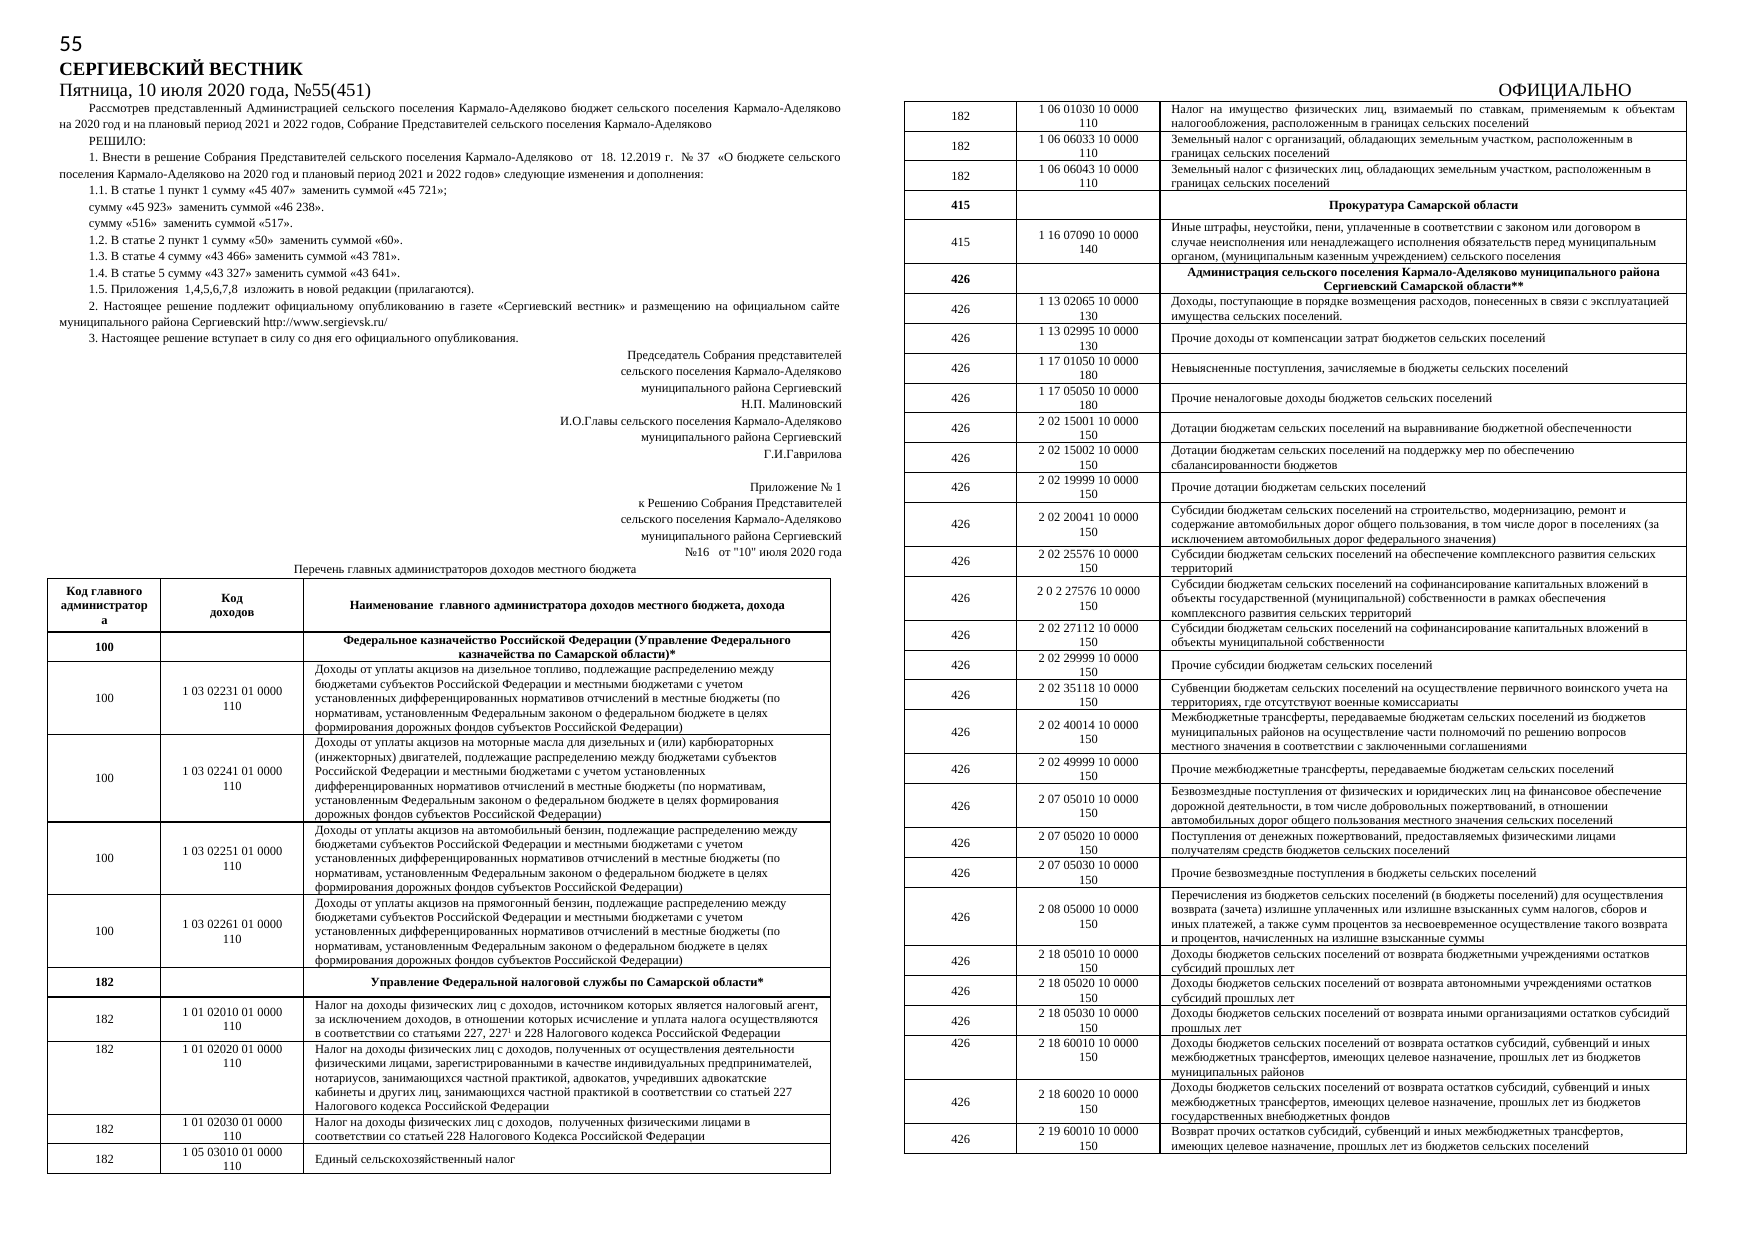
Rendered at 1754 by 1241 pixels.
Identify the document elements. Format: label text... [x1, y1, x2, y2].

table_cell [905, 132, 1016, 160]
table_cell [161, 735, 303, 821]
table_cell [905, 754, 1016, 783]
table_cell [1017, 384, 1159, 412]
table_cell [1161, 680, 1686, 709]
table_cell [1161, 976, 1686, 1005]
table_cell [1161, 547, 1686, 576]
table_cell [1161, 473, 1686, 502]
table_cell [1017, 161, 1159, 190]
text Председатель Собрания представителей [59, 348, 842, 362]
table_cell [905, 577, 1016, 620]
text 1. Внести в решение Собрания Представителей сельского поселения Кармало-Аделяково от 18. 12.2019 г. № 37 «О бюджете сельского поселения Кармало-Аделяково на 2020 год и плановый период 2021 и 2022 годов» следующие изменения и дополнения: [59, 150, 842, 181]
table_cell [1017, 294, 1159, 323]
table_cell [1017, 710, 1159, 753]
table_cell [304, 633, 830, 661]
text сумму «516» заменить суммой «517». [59, 216, 842, 230]
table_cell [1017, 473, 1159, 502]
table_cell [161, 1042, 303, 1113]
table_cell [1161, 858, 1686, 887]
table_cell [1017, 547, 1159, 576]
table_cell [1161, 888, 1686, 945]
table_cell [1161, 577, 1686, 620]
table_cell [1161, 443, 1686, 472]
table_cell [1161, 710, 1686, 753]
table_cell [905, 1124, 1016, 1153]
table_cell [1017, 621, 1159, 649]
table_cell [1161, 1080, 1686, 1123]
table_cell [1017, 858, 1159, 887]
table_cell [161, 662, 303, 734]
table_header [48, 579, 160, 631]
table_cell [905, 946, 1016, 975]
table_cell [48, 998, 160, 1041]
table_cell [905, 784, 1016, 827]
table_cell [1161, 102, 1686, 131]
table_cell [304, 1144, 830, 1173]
text 1.3. В статье 4 сумму «43 466» заменить суммой «43 781». [59, 249, 842, 263]
text Рассмотрев представленный Администрацией сельского поселения Кармало-Аделяково бюджет сельского поселения Кармало-Аделяково на 2020 год и на плановый период 2021 и 2022 годов, Собрание Представителей сельского поселения Кармало-Аделяково [59, 101, 842, 132]
text муниципального района Сергиевский [59, 529, 842, 543]
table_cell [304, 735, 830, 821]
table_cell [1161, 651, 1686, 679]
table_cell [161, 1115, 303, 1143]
text Н.П. Малиновский [59, 397, 842, 411]
text 1.1. В статье 1 пункт 1 сумму «45 407» заменить суммой «45 721»; [59, 183, 842, 197]
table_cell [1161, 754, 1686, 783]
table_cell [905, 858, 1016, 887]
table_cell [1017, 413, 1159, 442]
text сумму «45 923» заменить суммой «46 238». [59, 199, 842, 214]
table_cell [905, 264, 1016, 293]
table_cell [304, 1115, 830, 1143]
text 1.5. Приложения 1,4,5,6,7,8 изложить в новой редакции (прилагаются). [59, 282, 842, 296]
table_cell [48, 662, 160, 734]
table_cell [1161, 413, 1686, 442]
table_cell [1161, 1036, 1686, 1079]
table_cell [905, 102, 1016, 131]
text Г.И.Гаврилова [59, 446, 842, 461]
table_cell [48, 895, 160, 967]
text 3. Настоящее решение вступает в силу со дня его официального опубликования. [59, 331, 842, 346]
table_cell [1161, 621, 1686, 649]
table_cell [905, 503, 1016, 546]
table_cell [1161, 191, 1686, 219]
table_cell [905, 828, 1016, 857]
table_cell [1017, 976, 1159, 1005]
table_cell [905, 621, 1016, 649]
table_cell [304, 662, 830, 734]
text 2. Настоящее решение подлежит официальному опубликованию в газете «Сергиевский вестник» и размещению на официальном сайте муниципального района Сергиевский http://www.sergievsk.ru/ [59, 298, 842, 329]
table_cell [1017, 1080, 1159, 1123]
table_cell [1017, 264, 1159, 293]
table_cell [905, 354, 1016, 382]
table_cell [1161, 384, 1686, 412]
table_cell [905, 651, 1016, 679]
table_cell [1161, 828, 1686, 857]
text РЕШИЛО: [59, 134, 842, 148]
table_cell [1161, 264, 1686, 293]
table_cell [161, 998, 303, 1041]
text И.О.Главы сельского поселения Кармало-Аделяково [59, 413, 842, 428]
text Перечень главных администраторов доходов местного бюджета [59, 562, 842, 576]
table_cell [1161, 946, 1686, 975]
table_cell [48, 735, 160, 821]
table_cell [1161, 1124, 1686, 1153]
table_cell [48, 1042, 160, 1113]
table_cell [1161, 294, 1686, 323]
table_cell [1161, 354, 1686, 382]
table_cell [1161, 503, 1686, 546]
text сельского поселения Кармало-Аделяково [59, 364, 842, 378]
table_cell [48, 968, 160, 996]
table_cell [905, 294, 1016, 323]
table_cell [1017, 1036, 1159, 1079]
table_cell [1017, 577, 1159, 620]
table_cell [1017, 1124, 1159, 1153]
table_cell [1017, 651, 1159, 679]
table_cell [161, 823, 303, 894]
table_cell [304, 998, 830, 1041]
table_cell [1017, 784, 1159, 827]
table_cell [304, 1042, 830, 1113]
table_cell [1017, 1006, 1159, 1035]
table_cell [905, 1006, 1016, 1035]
text 1.4. В статье 5 сумму «43 327» заменить суммой «43 641». [59, 265, 842, 280]
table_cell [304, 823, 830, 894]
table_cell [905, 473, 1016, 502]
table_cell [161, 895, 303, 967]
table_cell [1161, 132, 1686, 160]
text муниципального района Сергиевский [59, 381, 842, 395]
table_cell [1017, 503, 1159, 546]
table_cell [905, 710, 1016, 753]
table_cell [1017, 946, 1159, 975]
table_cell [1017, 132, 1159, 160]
text к Решению Собрания Представителей [59, 496, 842, 510]
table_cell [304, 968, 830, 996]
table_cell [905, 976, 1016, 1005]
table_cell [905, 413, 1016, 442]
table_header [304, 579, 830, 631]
text муниципального района Сергиевский [59, 430, 842, 444]
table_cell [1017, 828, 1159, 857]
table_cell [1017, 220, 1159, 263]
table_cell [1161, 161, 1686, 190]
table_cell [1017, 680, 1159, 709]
text №16 от "10" июля 2020 года [59, 545, 842, 559]
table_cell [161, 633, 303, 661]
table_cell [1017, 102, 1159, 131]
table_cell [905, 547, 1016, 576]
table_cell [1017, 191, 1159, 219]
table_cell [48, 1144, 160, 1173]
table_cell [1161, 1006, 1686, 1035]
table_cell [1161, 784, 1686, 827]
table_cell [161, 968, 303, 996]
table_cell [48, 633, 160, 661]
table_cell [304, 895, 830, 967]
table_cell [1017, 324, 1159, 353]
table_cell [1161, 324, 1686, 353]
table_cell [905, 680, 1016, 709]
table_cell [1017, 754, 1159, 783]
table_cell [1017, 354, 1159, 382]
text 1.2. В статье 2 пункт 1 сумму «50» заменить суммой «60». [59, 232, 842, 247]
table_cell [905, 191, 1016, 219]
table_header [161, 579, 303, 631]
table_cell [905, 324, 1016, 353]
text сельского поселения Кармало-Аделяково [59, 512, 842, 527]
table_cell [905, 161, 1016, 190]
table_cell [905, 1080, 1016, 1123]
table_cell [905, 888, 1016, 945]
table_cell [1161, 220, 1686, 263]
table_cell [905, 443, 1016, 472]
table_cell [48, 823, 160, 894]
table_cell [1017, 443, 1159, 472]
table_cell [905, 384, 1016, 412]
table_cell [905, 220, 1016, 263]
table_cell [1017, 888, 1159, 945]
text Приложение № 1 [59, 479, 842, 494]
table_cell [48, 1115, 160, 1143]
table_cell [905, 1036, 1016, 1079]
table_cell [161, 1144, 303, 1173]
